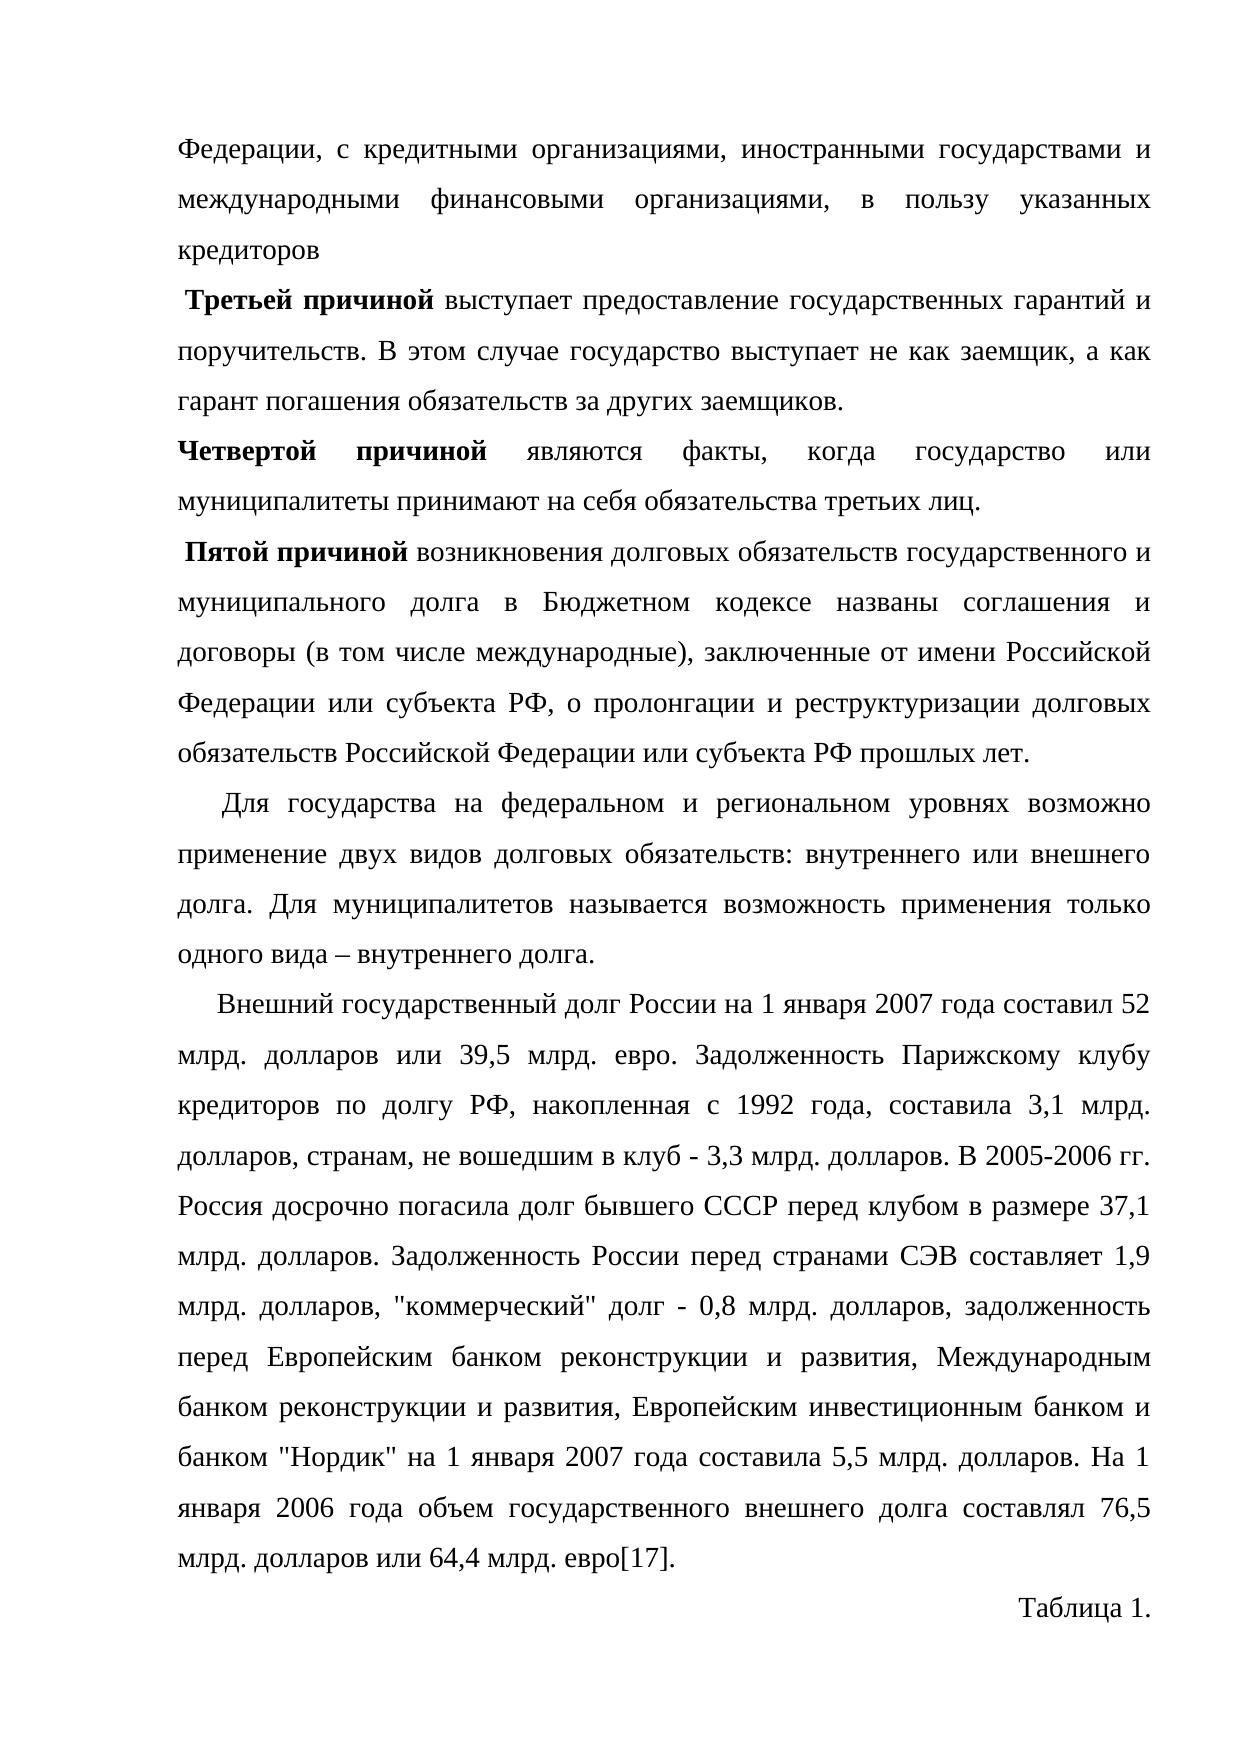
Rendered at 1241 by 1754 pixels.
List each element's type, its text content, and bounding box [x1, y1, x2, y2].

text Пятой причиной возникновения долговых обязательств государственного и муниципального долга в Бюджетном кодексе названы соглашения и договоры (в том числе международные), заключенные от имени Российской Федерации или субъекта РФ, о пролонгации и реструктуризации долговых обязательств Российской Федерации или субъекта РФ прошлых лет. [177, 534, 1152, 769]
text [177, 131, 1152, 266]
text Третьей причиной выступает предоставление государственных гарантий и поручительств. В этом случае государство выступает не как заемщик, а как гарант погашения обязательств за других заемщиков. [177, 282, 1152, 416]
text Таблица 1. [177, 1590, 1152, 1624]
text Внешний государственный долг России на 1 января 2007 года составил 52 млрд. долларов или 39,5 млрд. евро. Задолженность Парижскому клубу кредиторов по долгу РФ, накопленная с 1992 года, составила 3,1 млрд. долларов, странам, не вошедшим в клуб - 3,3 млрд. долларов. В 2005-2006 гг. Россия досрочно погасила долг бывшего СССР перед клубом в размере 37,1 млрд. долларов. Задолженность России перед странами СЭВ составляет 1,9 млрд. долларов, "коммерческий" долг - 0,8 млрд. долларов, задолженность перед Европейским банком реконструкции и развития, Международным банком реконструкции и развития, Европейским инвестиционным банком и банком "Нордик" на 1 января 2007 года составила 5,5 млрд. долларов. На 1 января 2006 года объем государственного внешнего долга составлял 76,5 млрд. долларов или 64,4 млрд. евро[17]. [177, 987, 1152, 1574]
text Для государства на федеральном и региональном уровнях возможно применение двух видов долговых обязательств: внутреннего или внешнего долга. Для муниципалитетов называется возможность применения только одного вида – внутреннего долга. [177, 785, 1152, 970]
text Четвертой причиной являются факты, когда государство или муниципалитеты принимают на себя обязательства третьих лиц. [177, 433, 1152, 517]
